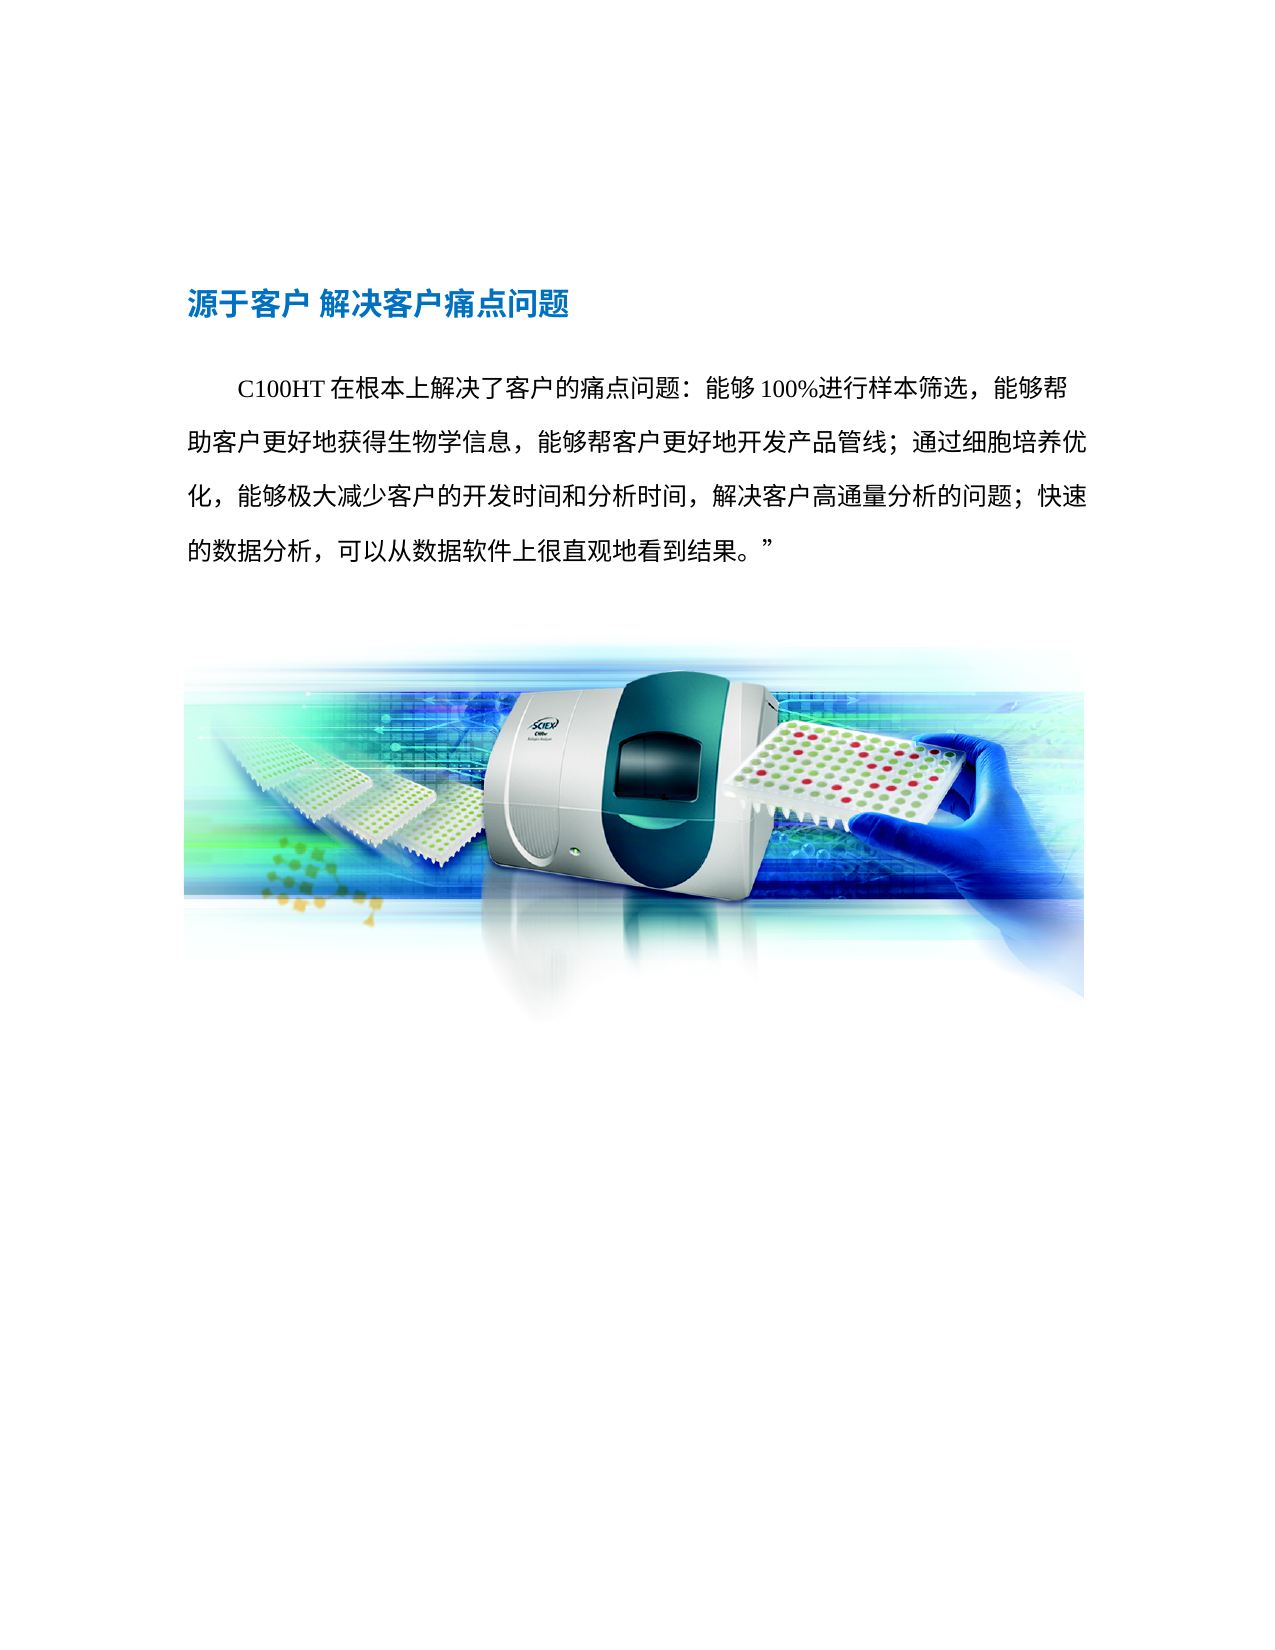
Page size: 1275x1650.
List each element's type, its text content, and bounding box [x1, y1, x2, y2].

text 源于客户 解决客户痛点问题 [187, 279, 1087, 325]
text C100HT在根本上解决了客户的痛点问题：能够100%进行样本筛选，能够帮助客户更好地获得生物学信息，能够帮客户更好地开发产品管线；通过细胞培养优化，能够极大减少客户的开发时间和分析时间，解决客户高通量分析的问题；快速的数据分析，可以从数据软件上很直观地看到结果。” [187, 368, 1087, 567]
picture [183, 597, 1084, 1041]
